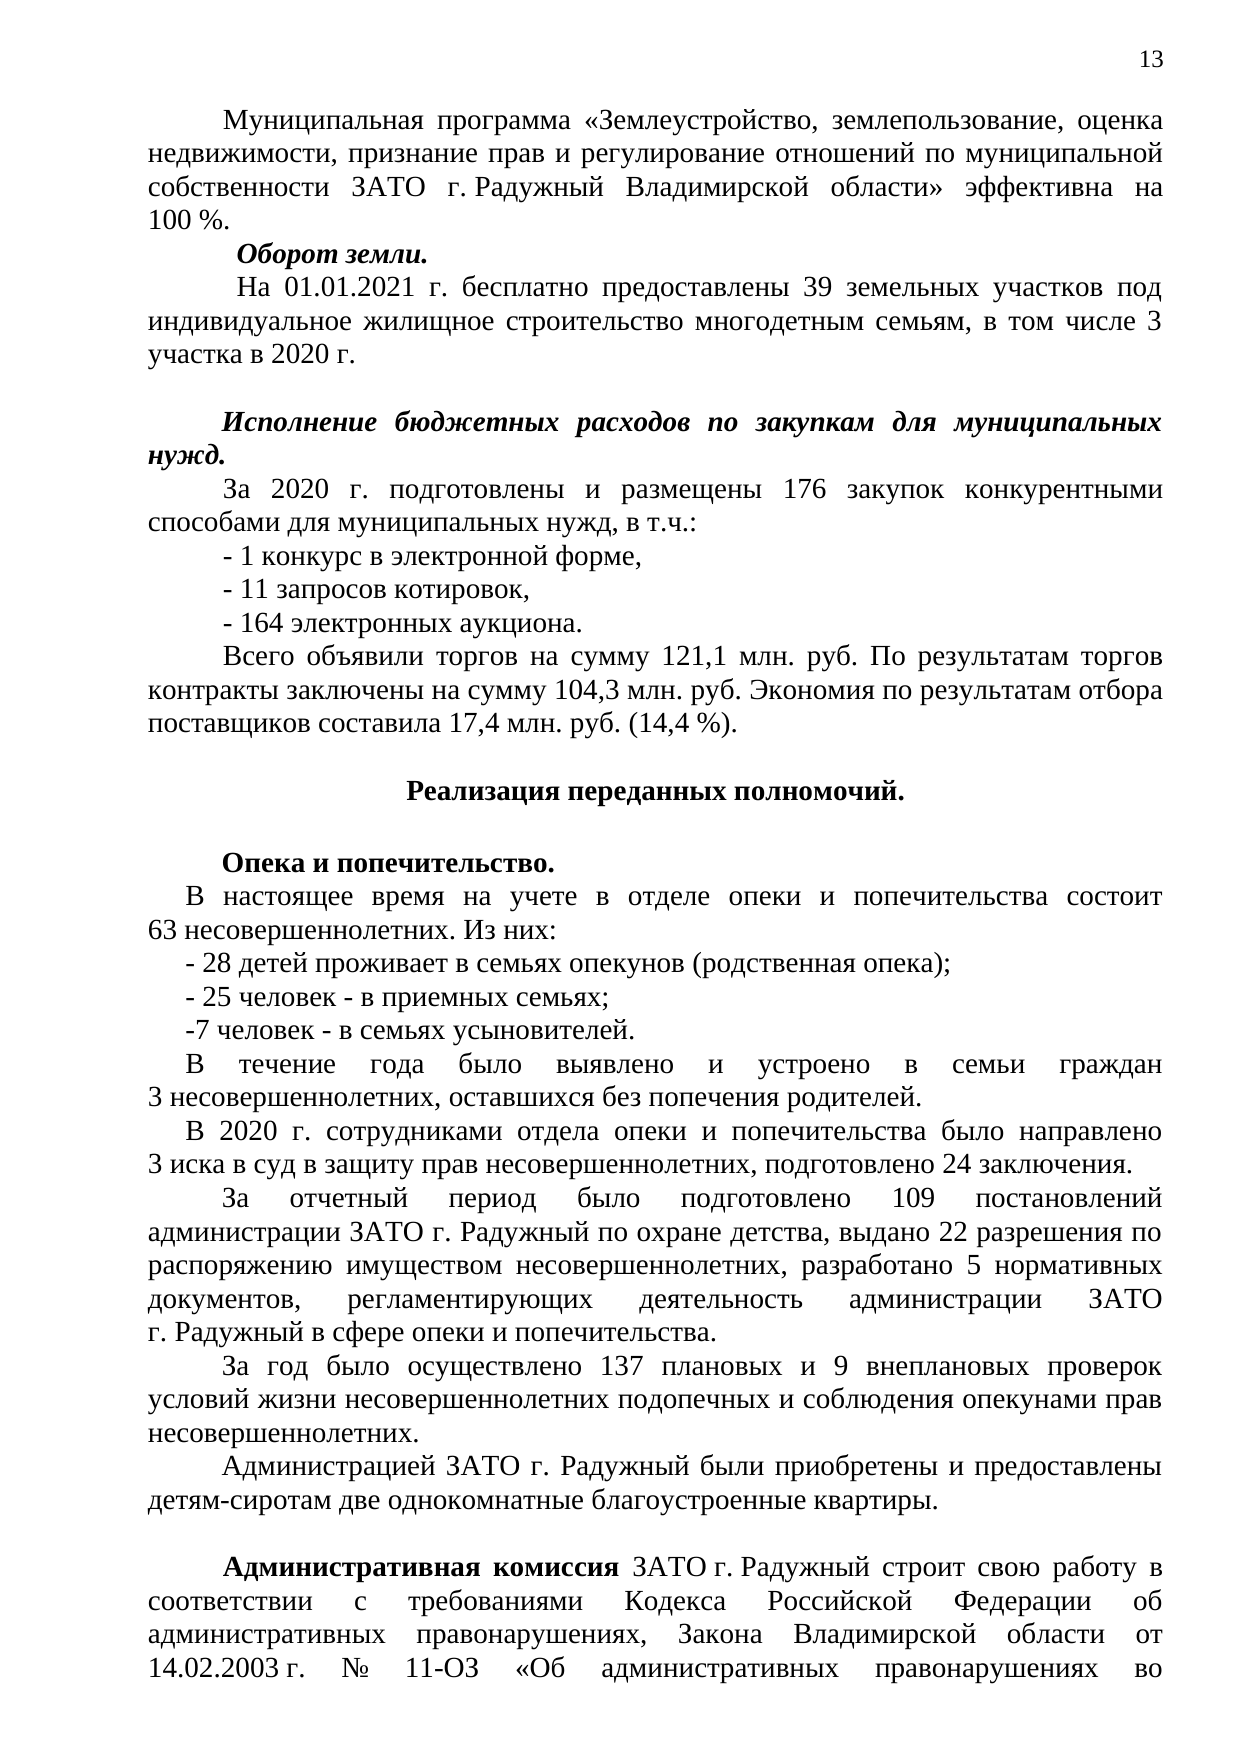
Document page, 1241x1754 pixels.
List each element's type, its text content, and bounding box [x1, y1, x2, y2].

text -7 человек - в семьях усыновителей. [148, 1012, 1163, 1046]
text - 11 запросов котировок, [148, 571, 1164, 605]
text - 1 конкурс в электронной форме, [148, 538, 1164, 571]
text В течение года было выявлено и устроено в семьи граждан 3 несовершеннолетних, оставшихся без попечения родителей. [148, 1046, 1163, 1113]
text Оборот земли. [148, 236, 1163, 269]
text - 25 человек - в приемных семьях; [148, 979, 1163, 1012]
text Реализация переданных полномочий. [148, 773, 1163, 806]
text За отчетный период было подготовлено 109 постановлений администрации ЗАТО г. Радужный по охране детства, выдано 22 разрешения по распоряжению имуществом несовершеннолетних, разработано 5 нормативных документов, регламентирующих деятельность администрации ЗАТО г. Радужный в сфере опеки и попечительства. [148, 1180, 1163, 1348]
text В 2020 г. сотрудниками отдела опеки и попечительства было направлено 3 иска в суд в защиту прав несовершеннолетних, подготовлено 24 заключения. [148, 1113, 1163, 1180]
text За год было осуществлено 137 плановых и 9 внеплановых проверок условий жизни несовершеннолетних подопечных и соблюдения опекунами прав несовершеннолетних. [148, 1348, 1163, 1448]
text - 164 электронных аукциона. [148, 605, 1164, 638]
text В настоящее время на учете в отделе опеки и попечительства состоит 63 несовершеннолетних. Из них: [148, 878, 1163, 945]
text - 28 детей проживает в семьях опекунов (родственная опека); [148, 945, 1163, 979]
text Муниципальная программа «Землеустройство, землепользование, оценка недвижимости, признание прав и регулирование отношений по муниципальной собственности ЗАТО г. Радужный Владимирской области» эффективна на 100 %. [148, 102, 1164, 236]
text Всего объявили торгов на сумму 121,1 млн. руб. По результатам торгов контракты заключены на сумму 104,3 млн. руб. Экономия по результатам отбора поставщиков составила 17,4 млн. руб. (14,4 %). [148, 638, 1164, 739]
text На 01.01.2021 г. бесплатно предоставлены 39 земельных участков под индивидуальное жилищное строительство многодетным семьям, в том числе 3 участка в 2020 г. [148, 269, 1163, 370]
text За 2020 г. подготовлены и размещены 176 закупок конкурентными способами для муниципальных нужд, в т.ч.: [148, 471, 1164, 538]
list Исполнение бюджетных расходов по закупкам для муниципальных нужд. [148, 404, 1163, 471]
text Администрацией ЗАТО г. Радужный были приобретены и предоставлены детям-сиротам две однокомнатные благоустроенные квартиры. [148, 1448, 1163, 1516]
text Опека и попечительство. [148, 845, 1163, 878]
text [148, 1549, 1163, 1683]
